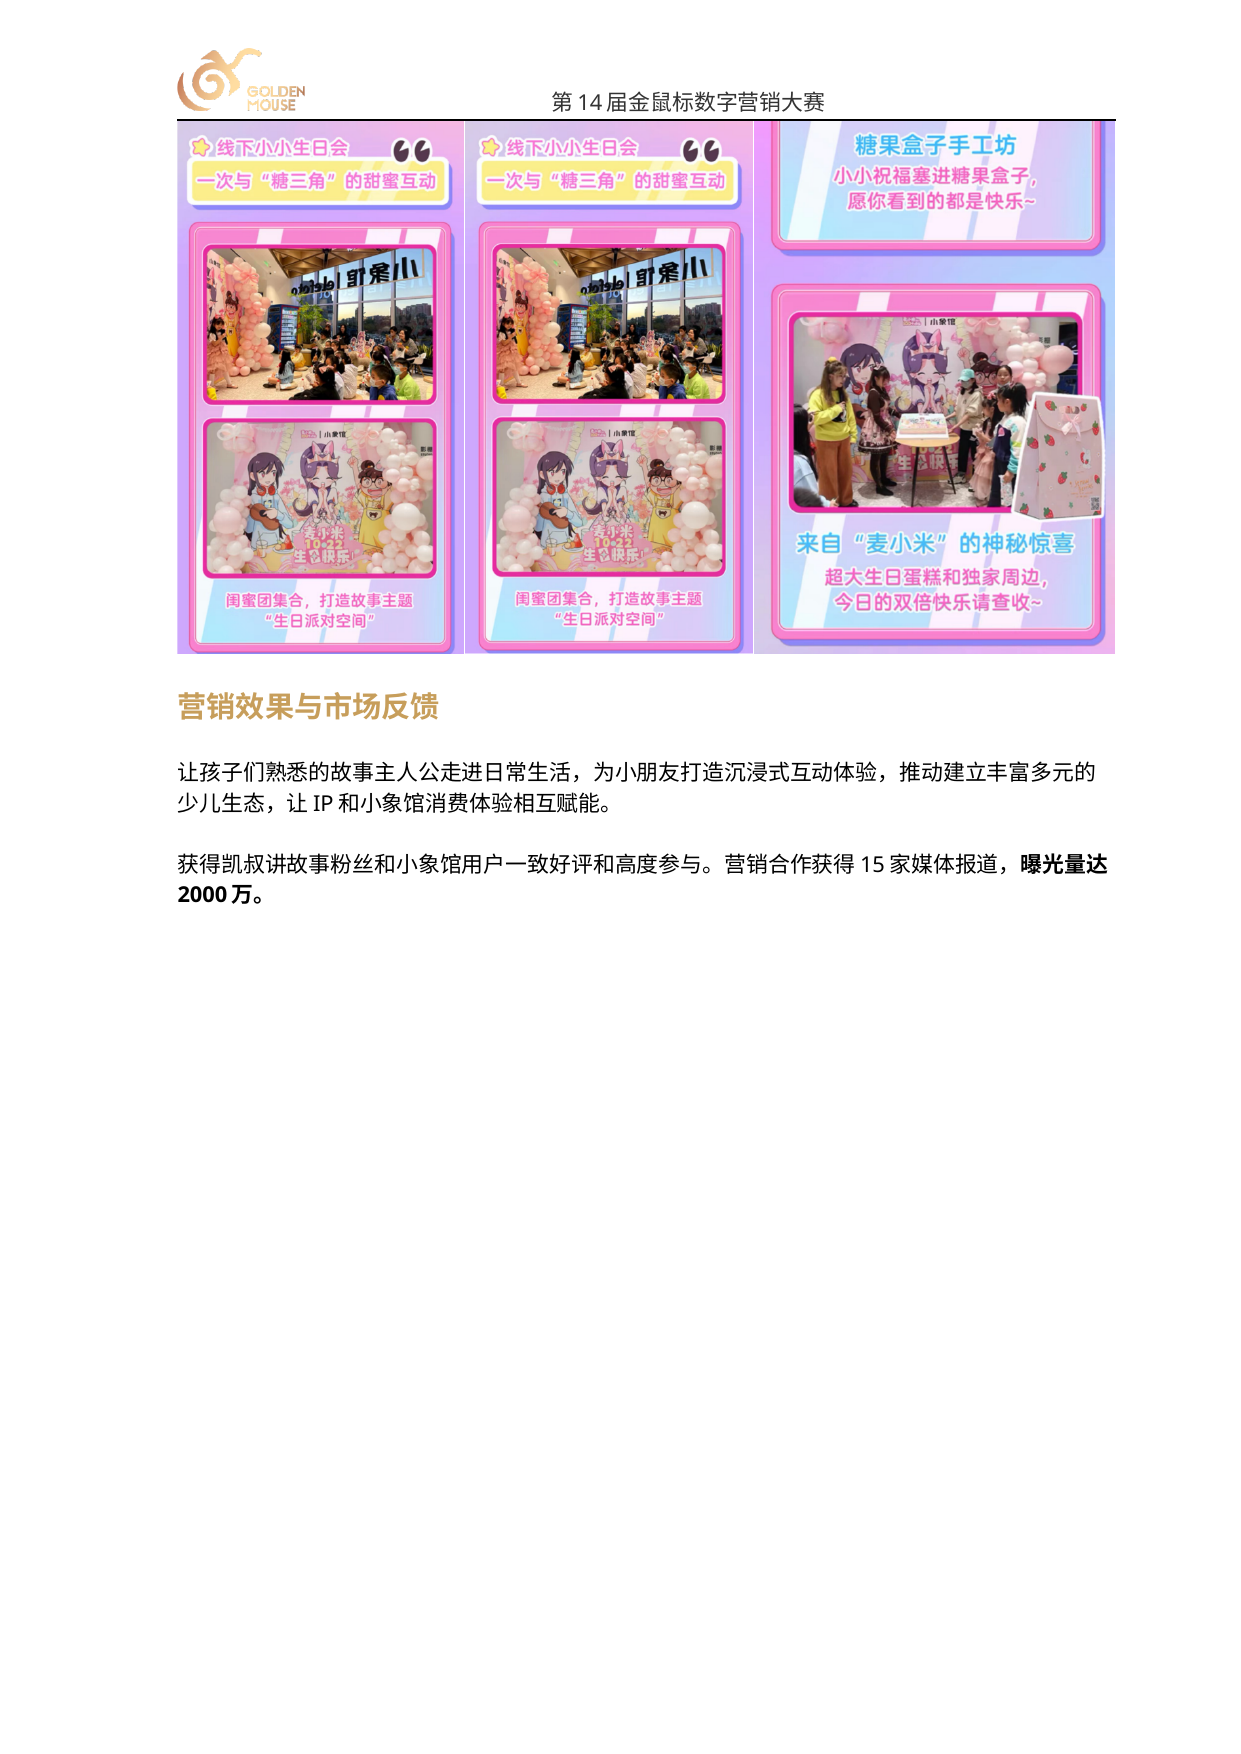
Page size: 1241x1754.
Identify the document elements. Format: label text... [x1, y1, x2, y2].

picture [177, 48, 305, 111]
picture [177, 121, 1115, 654]
text 营销效果与市场反馈 [177, 683, 1116, 726]
text 让孩子们熟悉的故事主人公走进日常生活，为小朋友打造沉浸式互动体验，推动建立丰富多元的少儿生态，让IP和小象馆消费体验相互赋能。 [177, 755, 1116, 818]
text 获得凯叔讲故事粉丝和小象馆用户一致好评和高度参与。营销合作获得15家媒体报道，曝光量达2000万。 [177, 847, 1116, 909]
